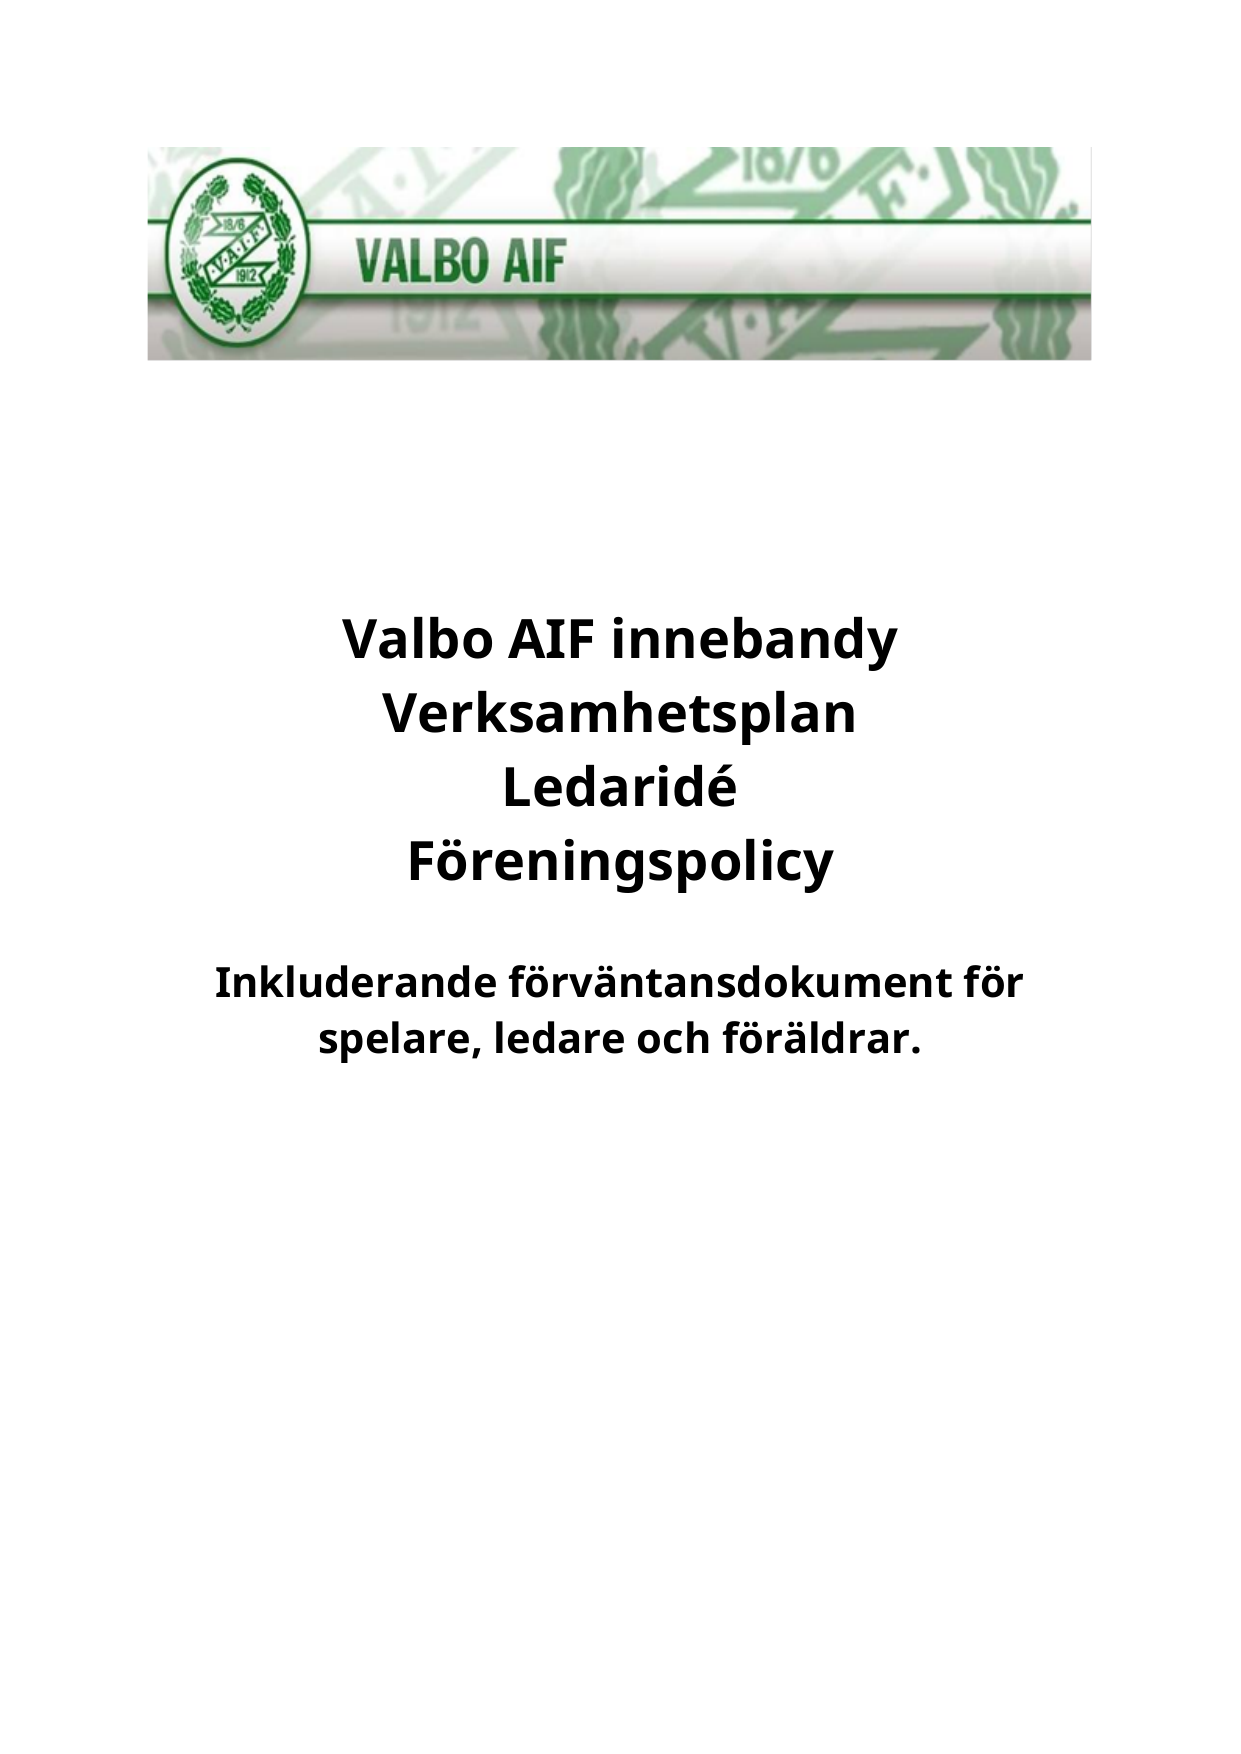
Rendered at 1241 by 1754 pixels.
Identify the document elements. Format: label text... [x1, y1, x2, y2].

text Föreningspolicy [148, 822, 1093, 896]
text Verksamhetsplan [148, 674, 1093, 748]
text Valbo AIF innebandy [148, 601, 1093, 674]
picture [147, 147, 1093, 362]
text Inkluderande förväntansdokument för spelare, ledare och föräldrar. [148, 952, 1093, 1066]
text Ledaridé [148, 748, 1093, 822]
